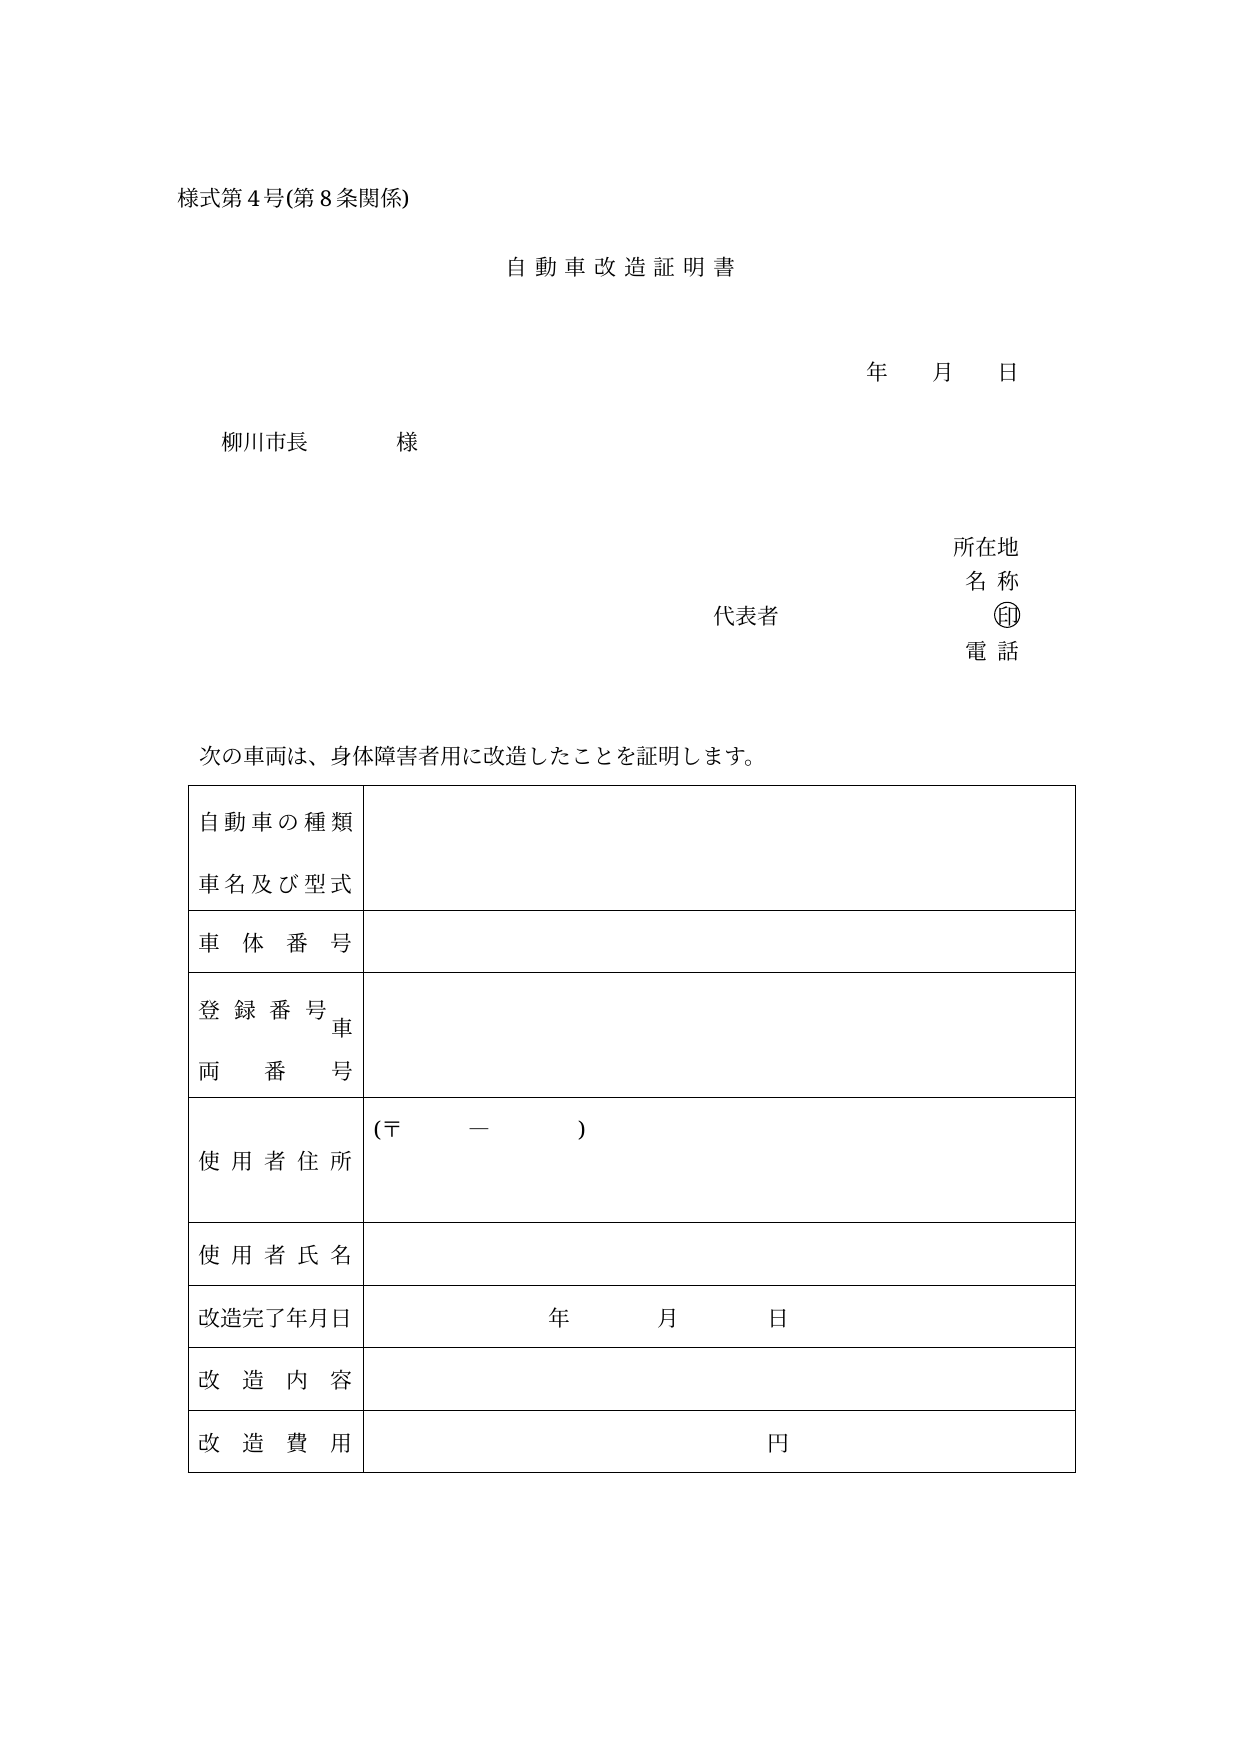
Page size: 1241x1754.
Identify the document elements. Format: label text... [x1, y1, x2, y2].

text 代表者 印 [177, 598, 1019, 633]
table_cell 年 月 日 [364, 1286, 1075, 1347]
text 所在地 [177, 528, 1019, 563]
table_cell (〒 ― ) [364, 1098, 1075, 1222]
table_cell [364, 911, 1075, 972]
text 柳川市長 様 [177, 423, 1063, 458]
text 名称 [177, 563, 1019, 598]
table_header 自動車の種類車名及び型式 [189, 786, 363, 910]
table_cell [364, 1223, 1075, 1285]
table_cell 改造内容 [189, 1348, 363, 1410]
table_cell 登録番号車両番号 [189, 973, 363, 1097]
table_cell 使用者氏名 [189, 1223, 363, 1285]
table_cell 車体番号 [189, 911, 363, 972]
text 電話 [177, 633, 1019, 668]
table_header [364, 786, 1075, 910]
table_cell 改造費用 [189, 1411, 363, 1472]
table_cell [364, 973, 1075, 1097]
text 自動車改造証明書 [177, 249, 1063, 284]
text 年 月 日 [177, 353, 1019, 388]
table_cell 使用者住所 [189, 1098, 363, 1222]
table_cell 円 [364, 1411, 1075, 1472]
table_cell [364, 1348, 1075, 1410]
text 様式第4号(第8条関係) [177, 179, 1063, 214]
text 次の車両は、身体障害者用に改造したことを証明します。 [177, 737, 1063, 772]
table_cell 改造完了年月日 [189, 1286, 363, 1347]
